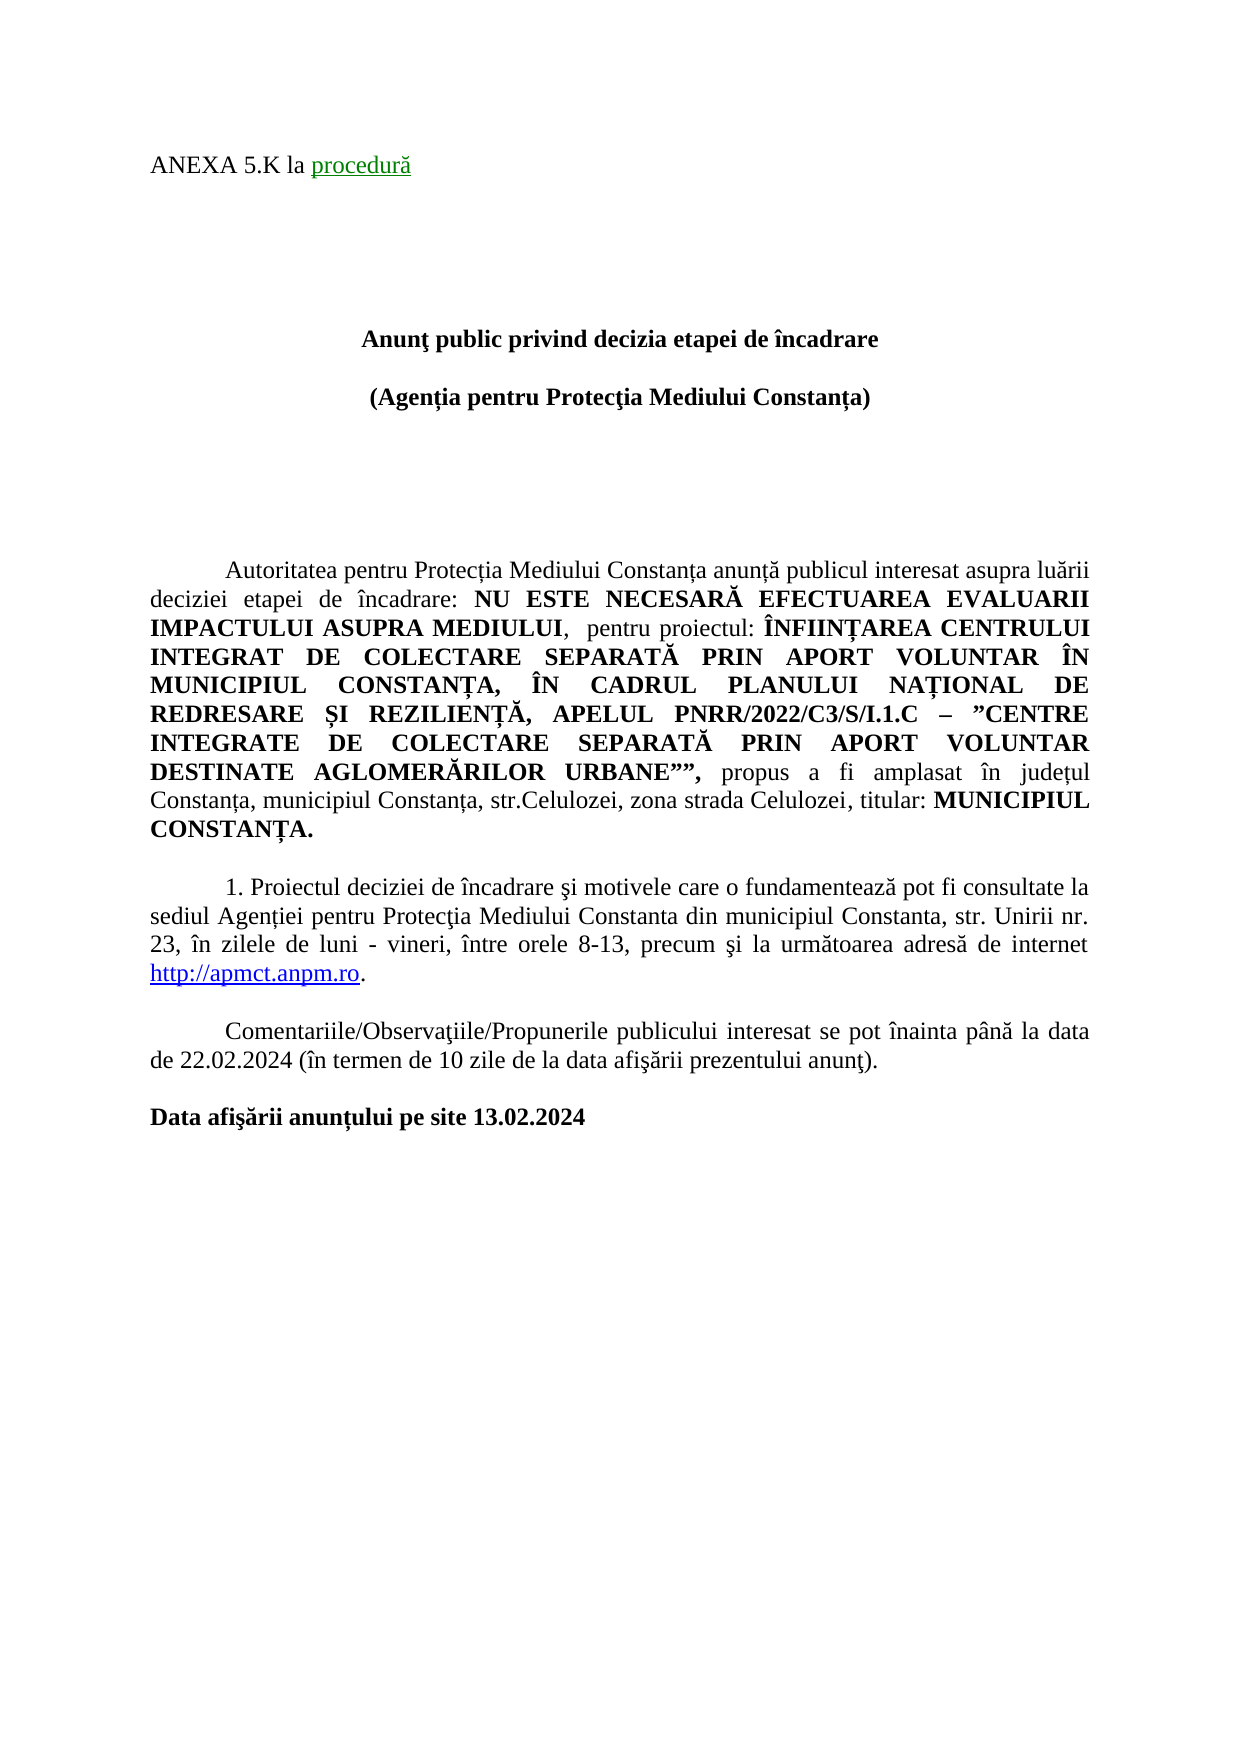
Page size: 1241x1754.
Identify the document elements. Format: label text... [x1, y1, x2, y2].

text ANEXA 5.K la procedură [150, 150, 1090, 179]
text (Agenția pentru Protecţia Mediului Constanța) [150, 382, 1090, 410]
text Anunţ public privind decizia etapei de încadrare [150, 324, 1090, 352]
text 1. Proiectul deciziei de încadrare şi motivele care o fundamentează pot fi consultate la sediul Agenției pentru Protecţia Mediului Constanta din municipiul Constanta, str. Unirii nr. 23, în zilele de luni - vineri, între orele 8-13, precum şi la următoarea adresă de internet http://apmct.anpm.ro. [150, 872, 1090, 987]
text Data afişării anunțului pe site 13.02.2024 [150, 1102, 1090, 1131]
text Autoritatea pentru Protecția Mediului Constanța anunță publicul interesat asupra luării deciziei etapei de încadrare: NU ESTE NECESARĂ EFECTUAREA EVALUARII IMPACTULUI ASUPRA MEDIULUI, pentru proiectul: ÎNFIINȚAREA CENTRULUI INTEGRAT DE COLECTARE SEPARATĂ PRIN APORT VOLUNTAR ÎN MUNICIPIUL CONSTANȚA, ÎN CADRUL PLANULUI NAȚIONAL DE REDRESARE ȘI REZILIENȚĂ, APELUL PNRR/2022/C3/S/I.1.C – ”CENTRE INTEGRATE DE COLECTARE SEPARATĂ PRIN APORT VOLUNTAR DESTINATE AGLOMERĂRILOR URBANE””, propus a fi amplasat în județul Constanța, municipiul Constanța, str.Celulozei, zona strada Celulozei, titular: MUNICIPIUL CONSTANȚA. [150, 555, 1090, 843]
text Comentariile/Observaţiile/Propunerile publicului interesat se pot înainta până la data de 22.02.2024 (în termen de 10 zile de la data afişării prezentului anunţ). [150, 1016, 1090, 1074]
